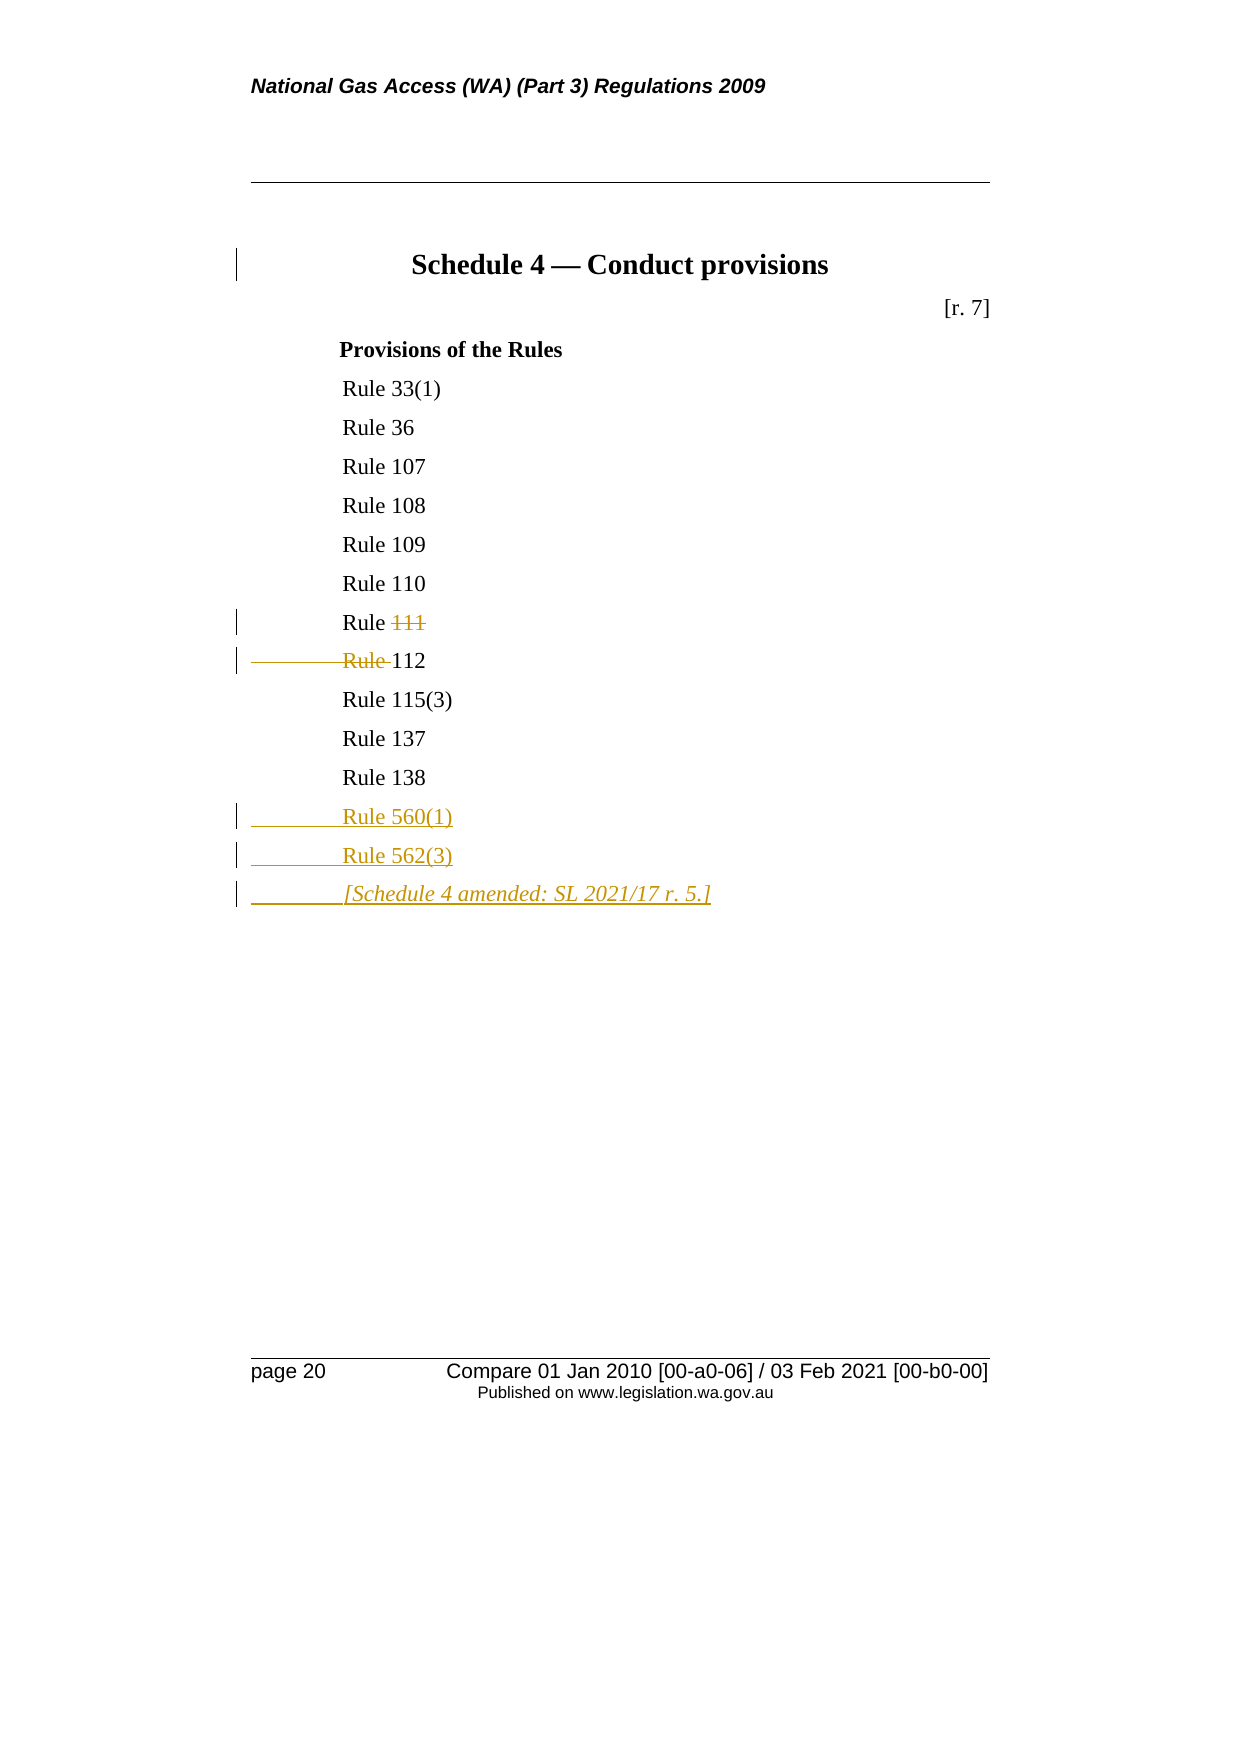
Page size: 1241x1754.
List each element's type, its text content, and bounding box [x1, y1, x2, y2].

text Rule 109 [251, 531, 990, 557]
text Rule 107 [251, 453, 990, 479]
text [r. 7] [251, 293, 990, 320]
text Rule 33(1) [251, 375, 990, 402]
text Rule 115(3) [251, 686, 990, 713]
text Rule 137 [251, 725, 990, 751]
text Rule 138 [251, 764, 990, 790]
text 112 [251, 647, 990, 674]
text Rule 36 [251, 414, 990, 441]
text Rule 110 [251, 570, 990, 596]
subtitle Provisions of the Rules [339, 337, 990, 363]
text Rule 108 [251, 492, 990, 518]
text Rule [251, 608, 990, 635]
subtitle Schedule 4 — Conduct provisions [251, 247, 990, 281]
